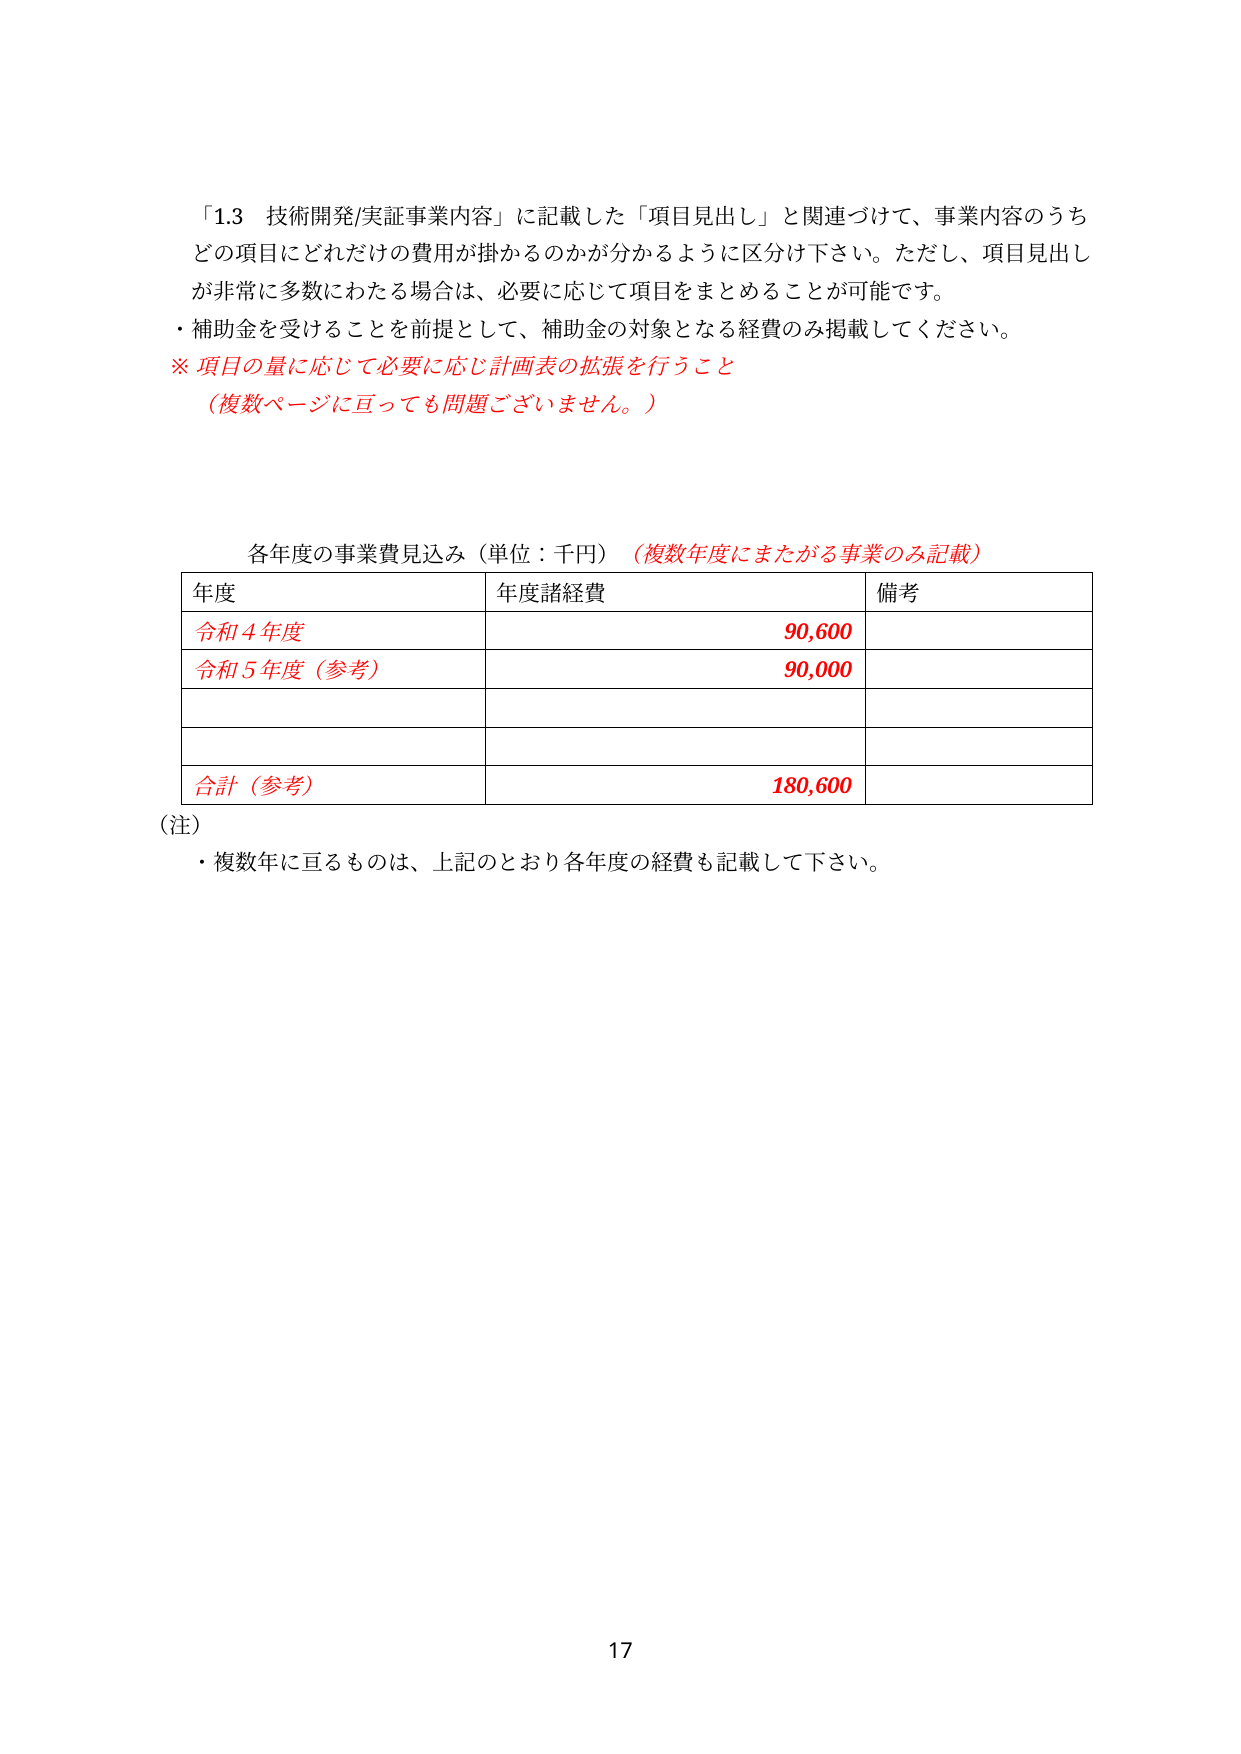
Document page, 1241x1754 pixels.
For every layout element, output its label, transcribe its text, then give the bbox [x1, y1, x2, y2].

table_cell [486, 728, 865, 765]
text （複数ページに亘っても問題ございません。） [148, 384, 1092, 422]
table_cell 合計（参考） [182, 766, 485, 804]
table_header 年度 [182, 573, 485, 611]
table_header 備考 [866, 573, 1092, 611]
table_cell [486, 689, 865, 727]
text ・補助金を受けることを前提として、補助金の対象となる経費のみ掲載してください。 [148, 309, 1092, 346]
table_cell [182, 728, 485, 765]
table_cell [866, 766, 1092, 804]
table_cell [182, 689, 485, 727]
text ※ 項目の量に応じて必要に応じ計画表の拡張を行うこと [148, 346, 1092, 384]
table_cell [866, 612, 1092, 649]
table_cell [866, 728, 1092, 765]
text （注） [148, 805, 1092, 843]
text 各年度の事業費見込み（単位：千円）（複数年度にまたがる事業のみ記載） [148, 534, 1092, 572]
text ・複数年に亘るものは、上記のとおり各年度の経費も記載して下さい。 [191, 843, 1092, 880]
table_cell 90,600 [486, 612, 865, 649]
table_cell 令和５年度（参考） [182, 650, 485, 688]
table_cell [866, 689, 1092, 727]
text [169, 196, 1092, 309]
table_cell 令和４年度 [182, 612, 485, 649]
table_header 年度諸経費 [486, 573, 865, 611]
table_cell 180,600 [486, 766, 865, 804]
table_cell 90,000 [486, 650, 865, 688]
table_cell [866, 650, 1092, 688]
